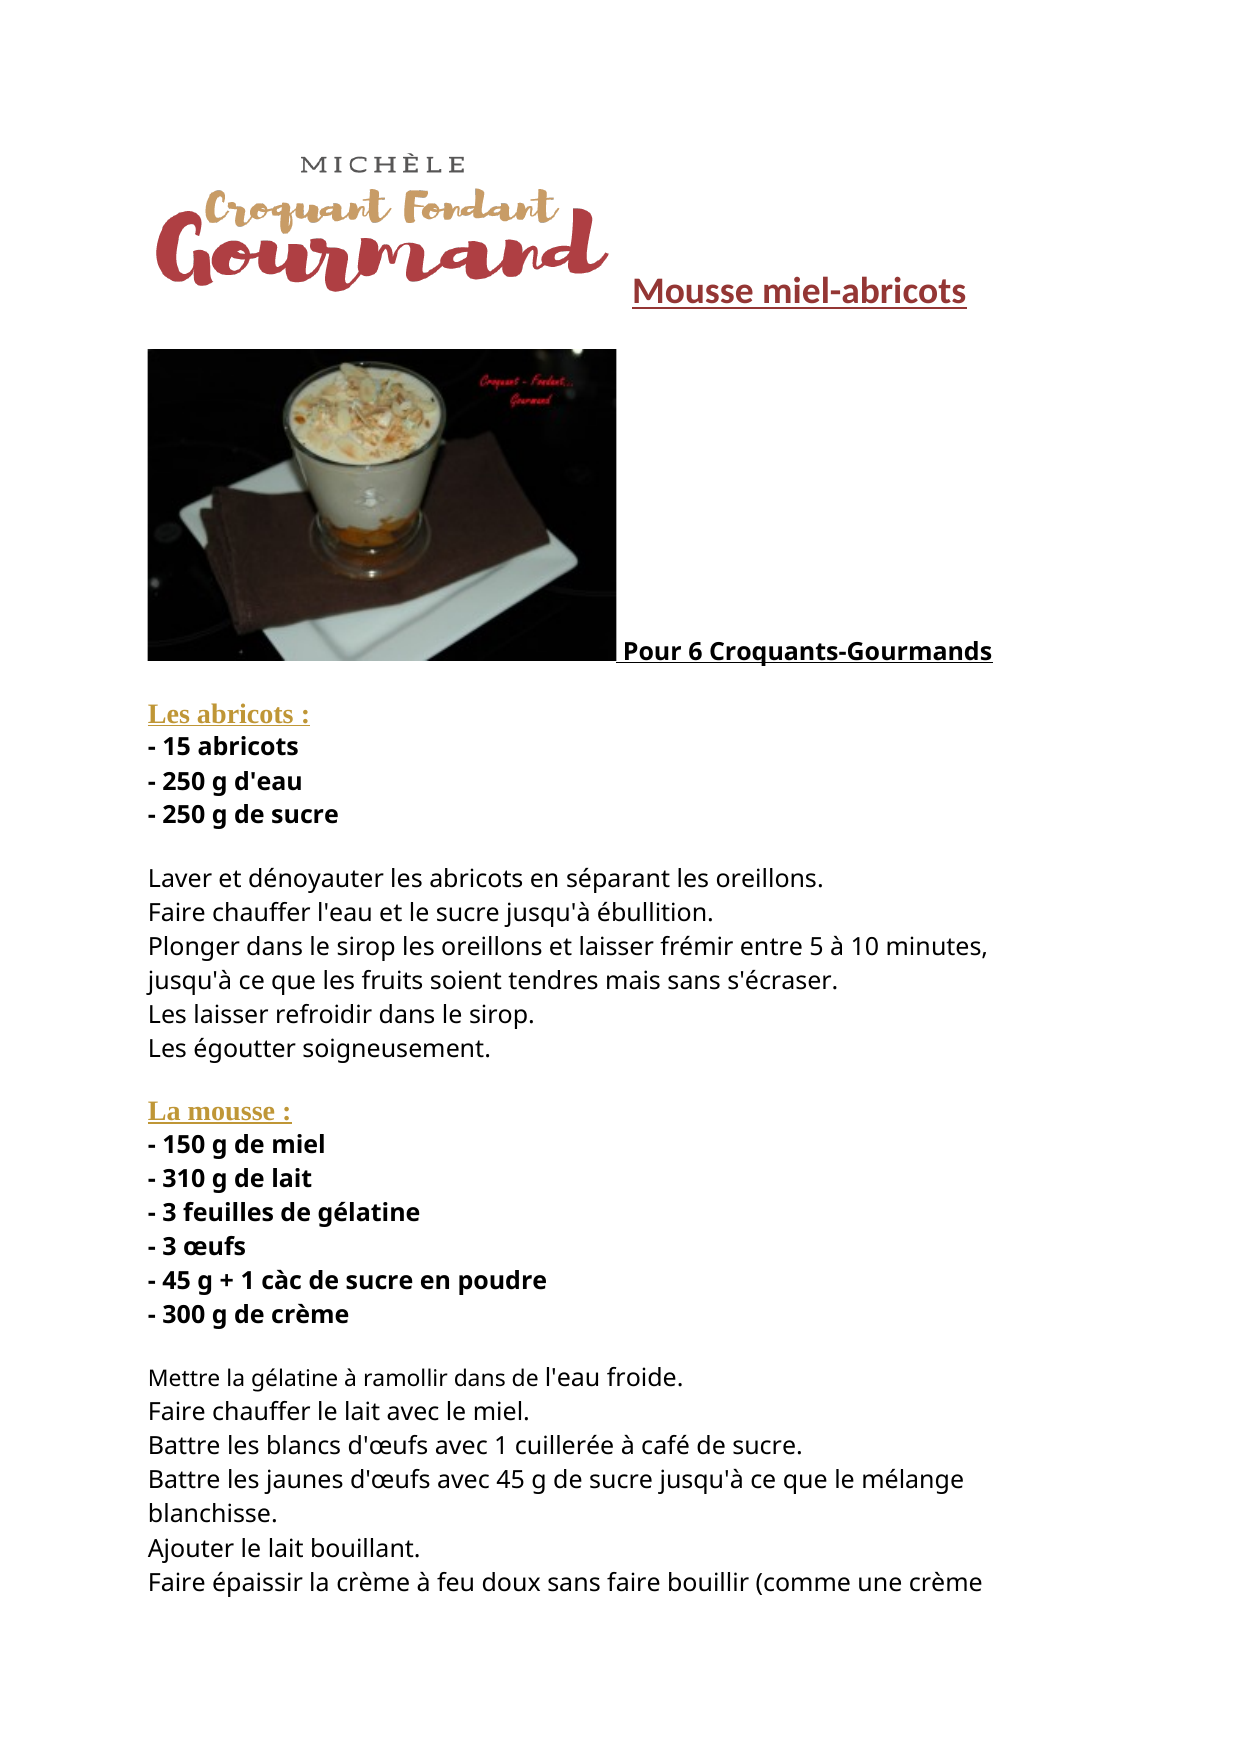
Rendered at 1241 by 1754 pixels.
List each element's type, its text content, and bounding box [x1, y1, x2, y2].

picture [147, 147, 617, 304]
text Les abricots : - 15 abricots - 250 g d'eau - 250 g de sucre [148, 697, 1093, 831]
picture [147, 349, 617, 661]
text Laver et dénoyauter les abricots en séparant les oreillons. Faire chauffer l'eau et le sucre jusqu'à ébullition. Plonger dans le sirop les oreillons et laisser frémir entre 5 à 10 minutes, jusqu'à ce que les fruits soient tendres mais sans s'écraser. Les laisser refroidir dans le sirop. Les égoutter soigneusement. [148, 860, 1093, 1065]
text La mousse : - 150 g de miel - 310 g de lait - 3 feuilles de gélatine - 3 œufs - 45 g + 1 càc de sucre en poudre - 300 g de crème [148, 1094, 1093, 1331]
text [148, 1360, 1093, 1598]
